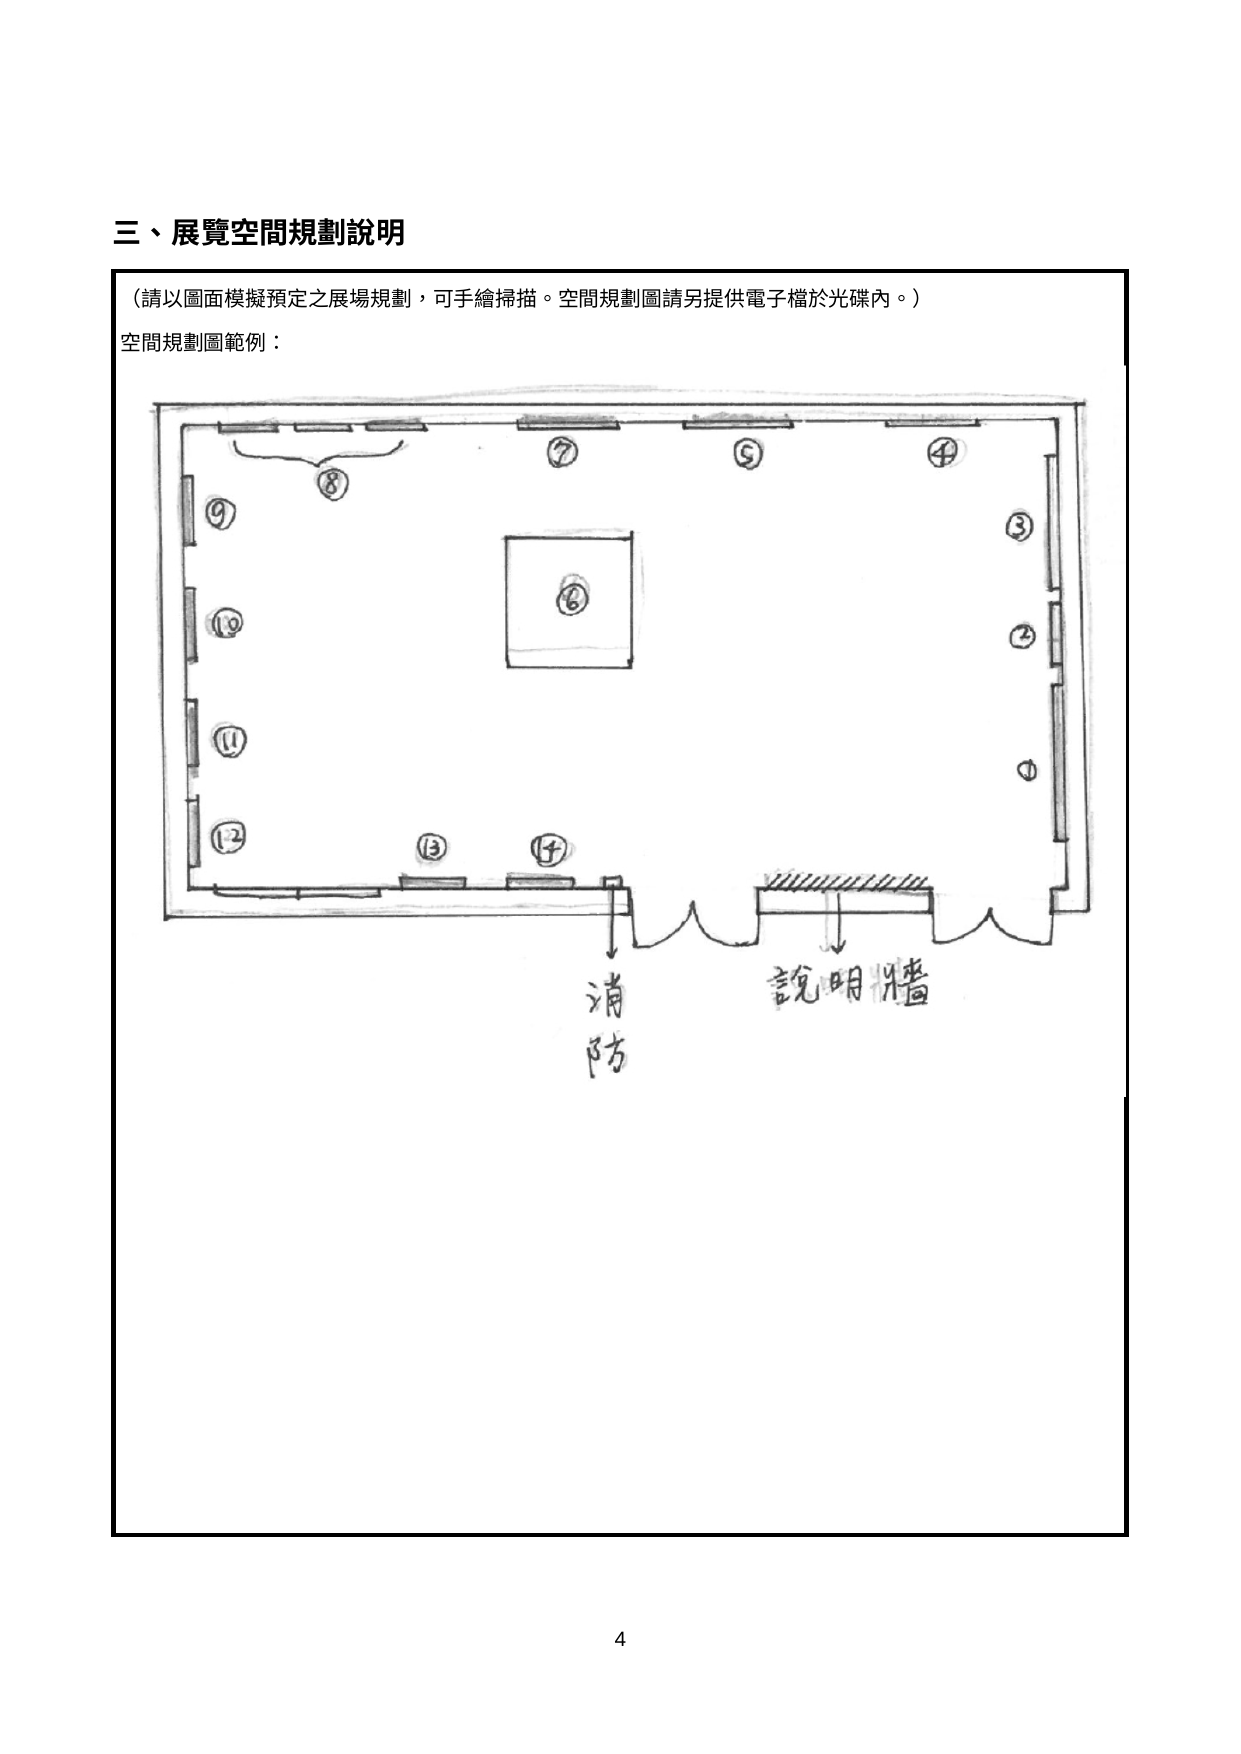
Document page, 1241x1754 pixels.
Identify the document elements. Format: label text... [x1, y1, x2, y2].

picture [122, 366, 1126, 1097]
list 展覽空間規劃說明 [112, 194, 1128, 269]
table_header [116, 273, 1124, 1532]
